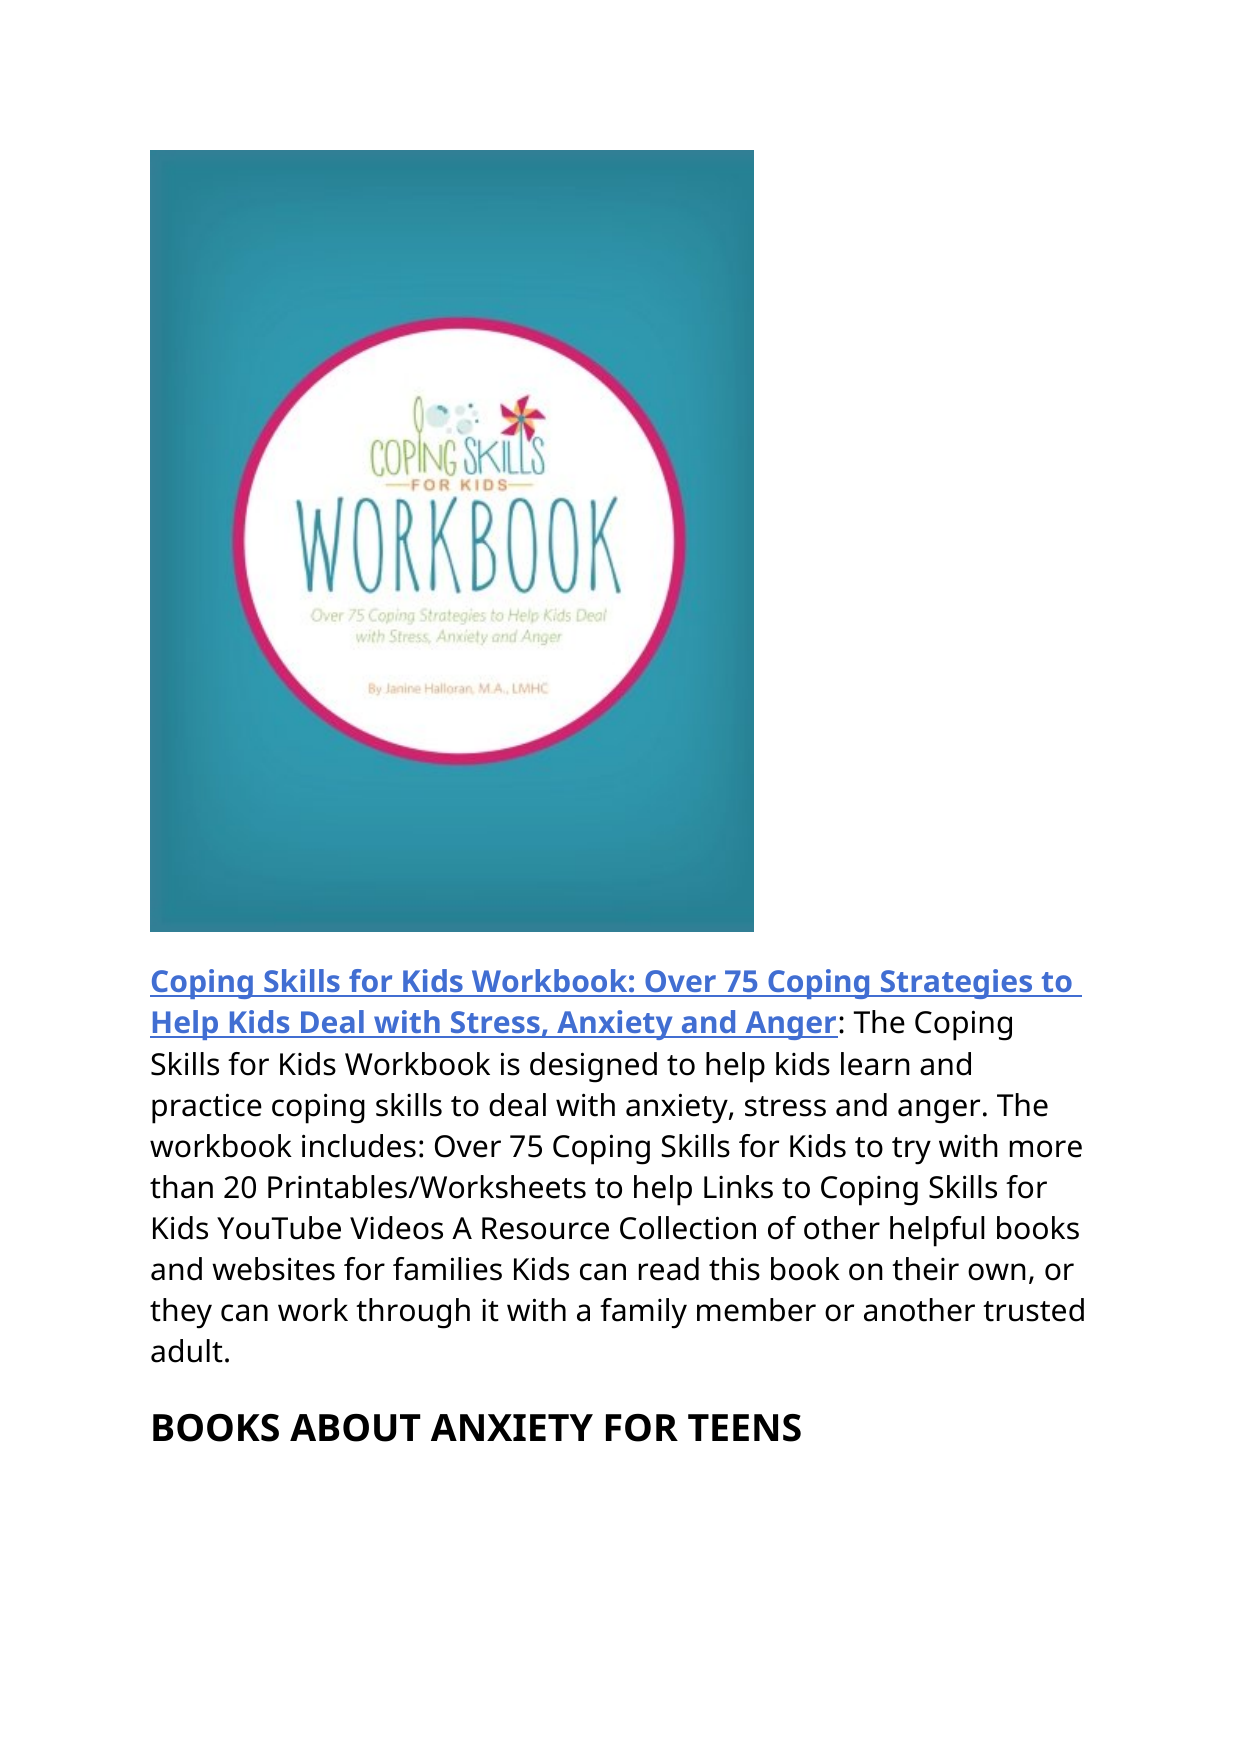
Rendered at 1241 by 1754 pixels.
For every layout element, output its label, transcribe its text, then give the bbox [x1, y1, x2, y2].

text Coping Skills for Kids Workbook: Over 75 Coping Strategies to Help Kids Deal with Stress, Anxiety and Anger: The Coping Skills for Kids Workbook is designed to help kids learn and practice coping skills to deal with anxiety, stress and anger. The workbook includes: Over 75 Coping Skills for Kids to try with more than 20 Printables/Worksheets to help Links to Coping Skills for Kids YouTube Videos A Resource Collection of other helpful books and websites for families Kids can read this book on their own, or they can work through it with a family member or another trusted adult. [150, 960, 1090, 1372]
subtitle BOOKS ABOUT ANXIETY FOR TEENS [150, 1401, 1090, 1452]
picture [150, 150, 754, 932]
